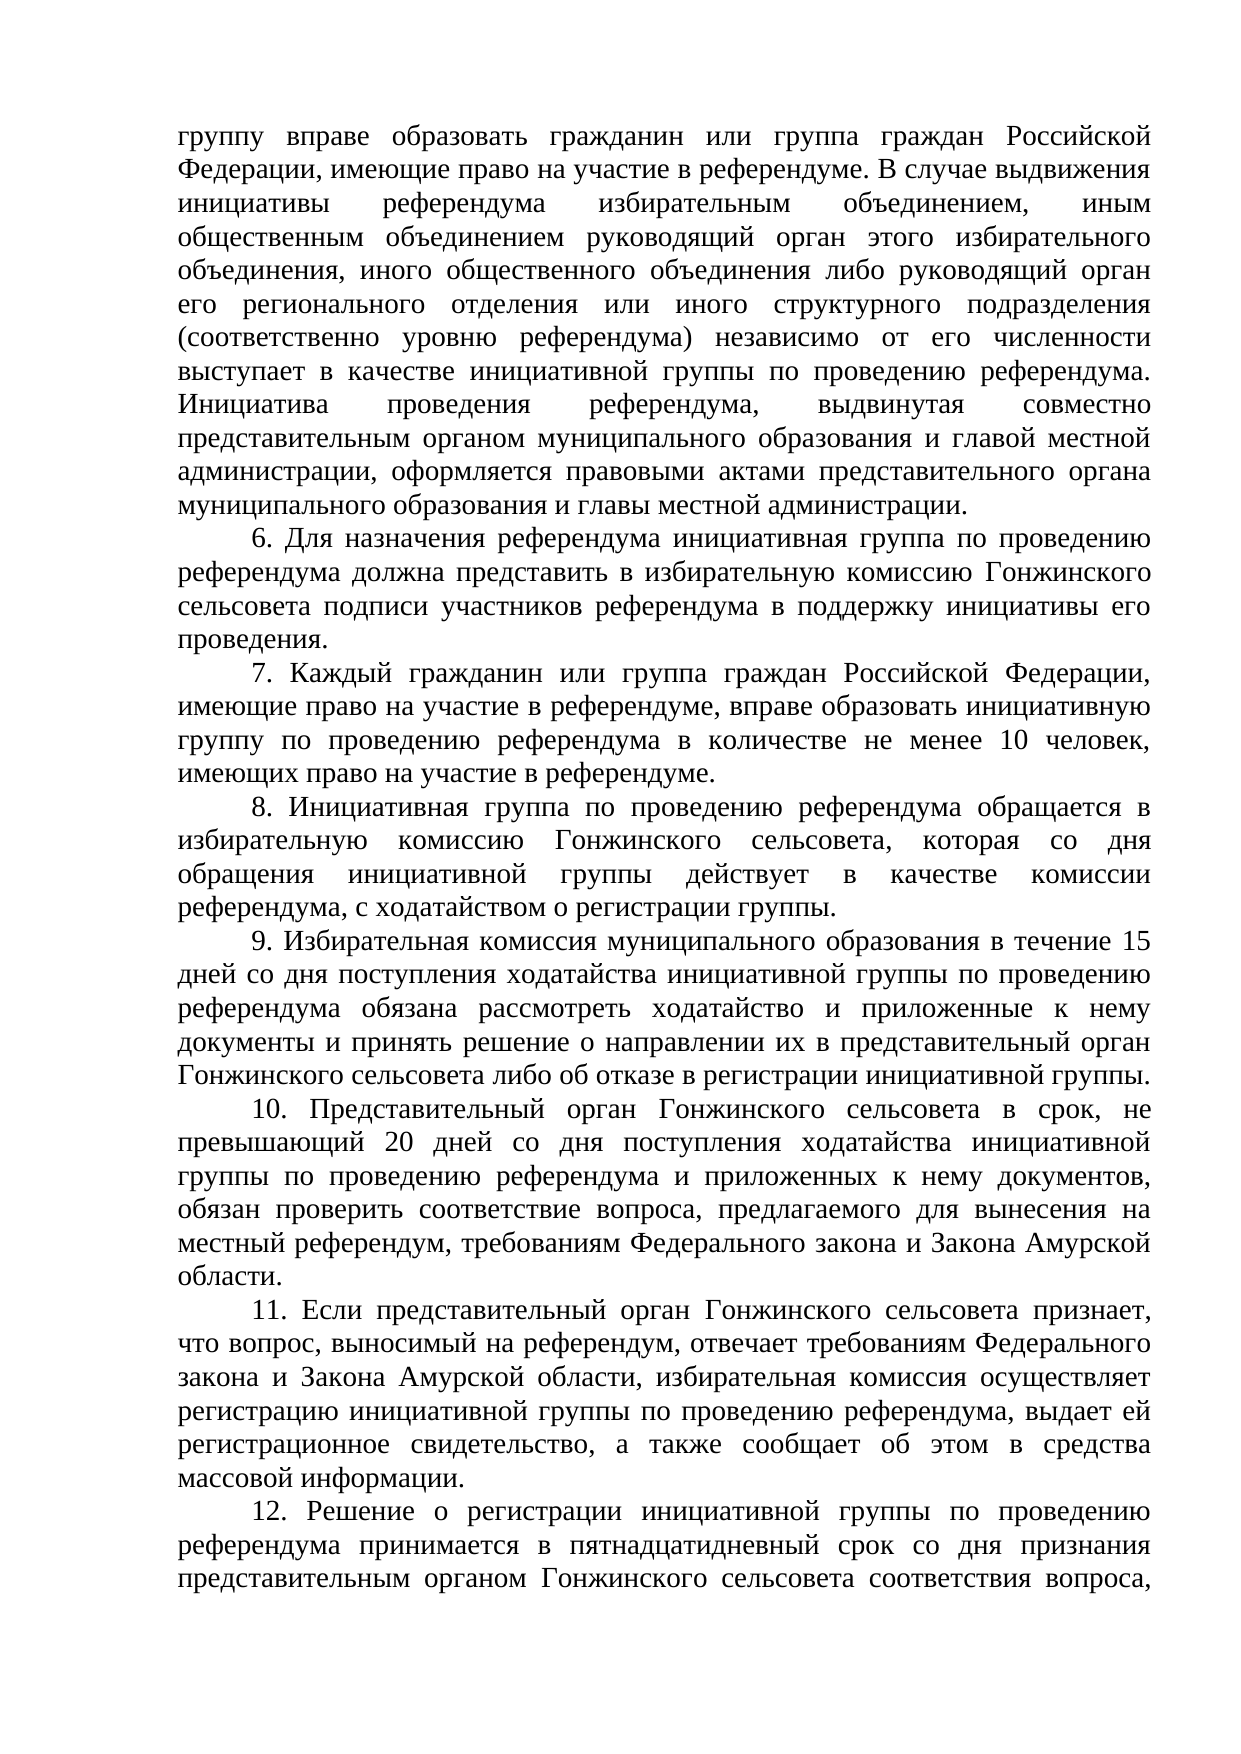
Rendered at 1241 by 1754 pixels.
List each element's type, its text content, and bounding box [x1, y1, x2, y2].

text 11. Если представительный орган Гонжинского сельсовета признает, что вопрос, выносимый на референдум, отвечает требованиям Федерального закона и Закона Амурской области, избирательная комиссия осуществляет регистрацию инициативной группы по проведению референдума, выдает ей регистрационное свидетельство, а также сообщает об этом в средства массовой информации. [177, 1292, 1152, 1493]
text 6. Для назначения референдума инициативная группа по проведению референдума должна представить в избирательную комиссию Гонжинского сельсовета подписи участников референдума в поддержку инициативы его проведения. [177, 521, 1152, 655]
text 10. Представительный орган Гонжинского сельсовета в срок, не превышающий 20 дней со дня поступления ходатайства инициативной группы по проведению референдума и приложенных к нему документов, обязан проверить соответствие вопроса, предлагаемого для вынесения на местный референдум, требованиям Федерального закона и Закона Амурской области. [177, 1091, 1152, 1292]
text 7. Каждый гражданин или группа граждан Российской Федерации, имеющие право на участие в референдуме, вправе образовать инициативную группу по проведению референдума в количестве не менее 10 человек, имеющих право на участие в референдуме. [177, 655, 1152, 789]
text 8. Инициативная группа по проведению референдума обращается в избирательную комиссию Гонжинского сельсовета, которая со дня обращения инициативной группы действует в качестве комиссии референдума, с ходатайством о регистрации группы. [177, 789, 1152, 923]
text 9. Избирательная комиссия муниципального образования в течение 15 дней со дня поступления ходатайства инициативной группы по проведению референдума обязана рассмотреть ходатайство и приложенные к нему документы и принять решение о направлении их в представительный орган Гонжинского сельсовета либо об отказе в регистрации инициативной группы. [177, 923, 1152, 1091]
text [177, 118, 1152, 521]
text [177, 1493, 1152, 1594]
